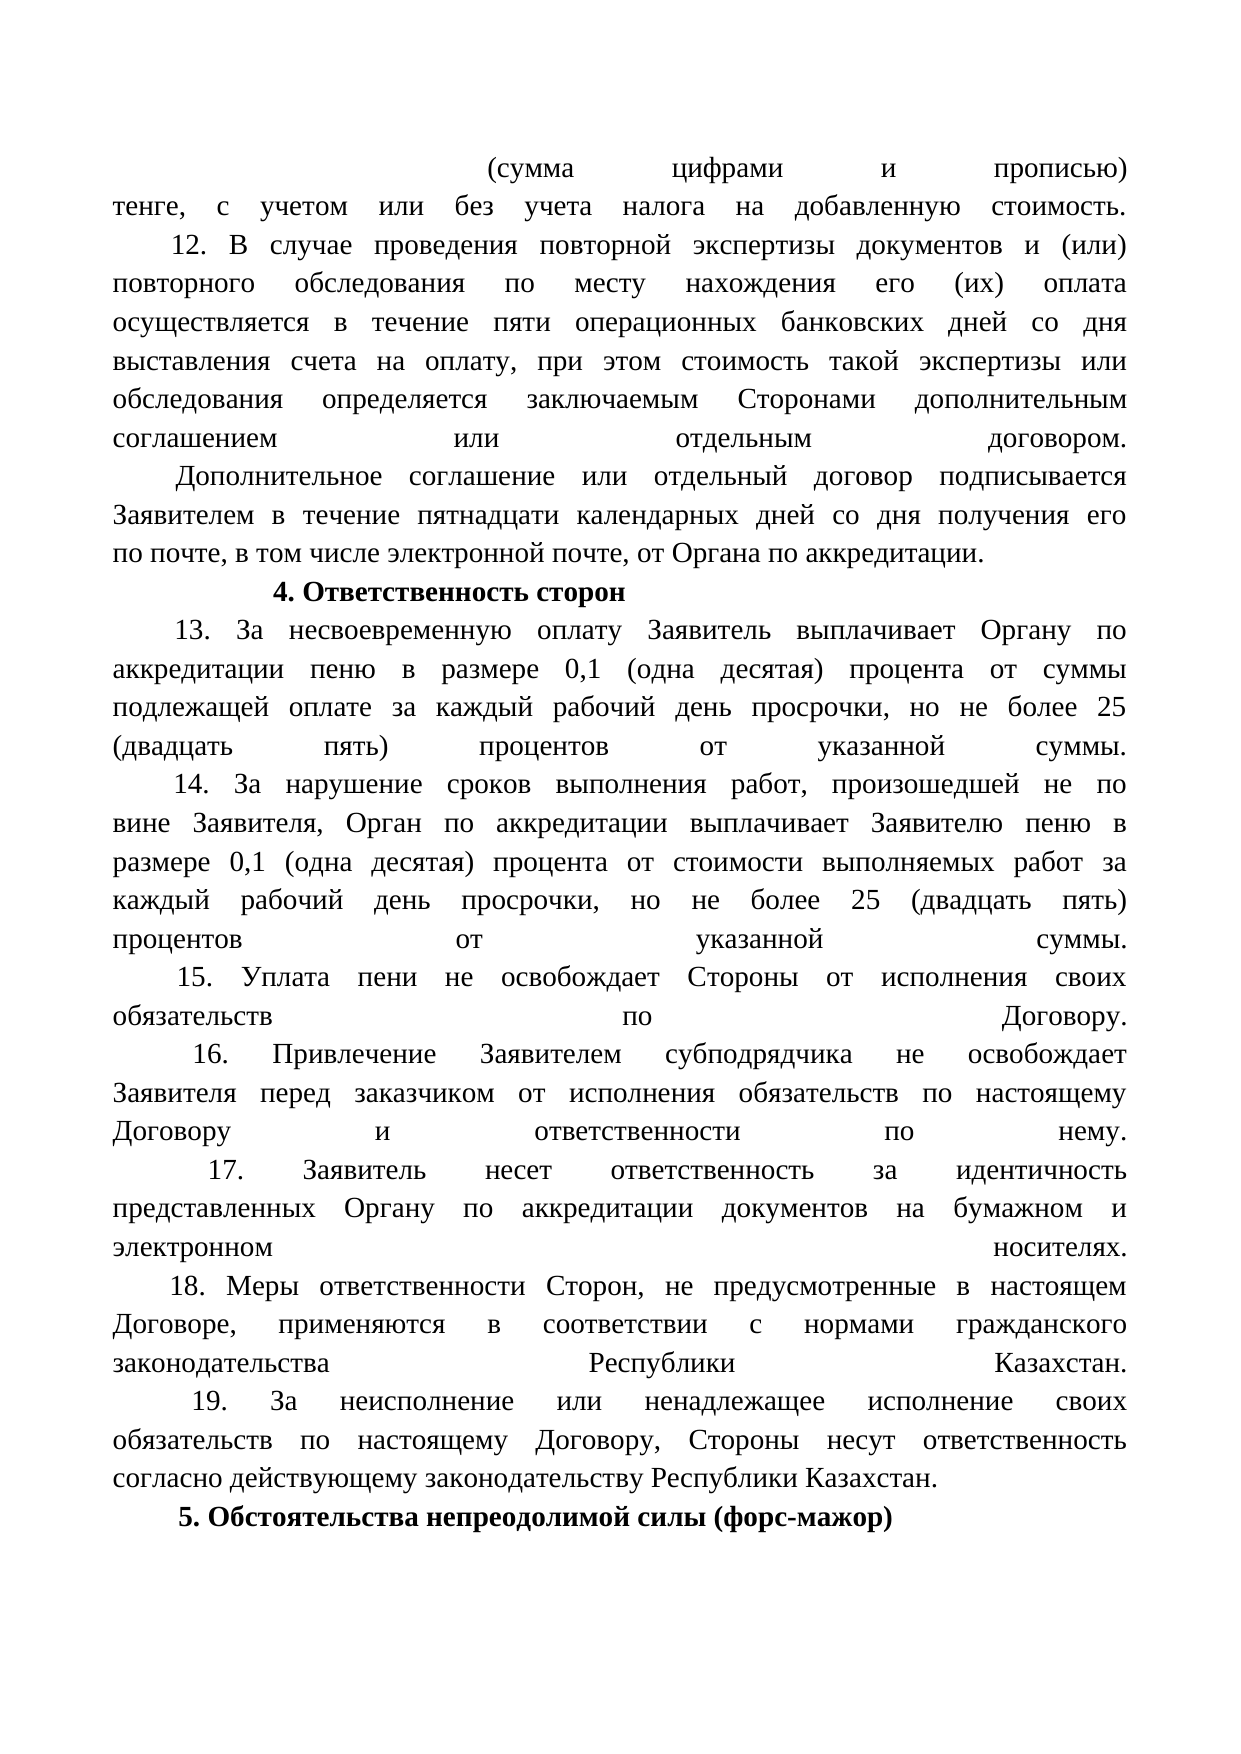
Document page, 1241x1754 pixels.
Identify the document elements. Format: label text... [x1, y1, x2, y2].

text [112, 150, 1128, 569]
text 4. Ответственность сторон [112, 574, 1128, 607]
text 13. За несвоевременную оплату Заявитель выплачивает Органу по аккредитации пеню в размере 0,1 (одна десятая) процента от суммы подлежащей оплате за каждый рабочий день просрочки, но не более 25 (двадцать пять) процентов от указанной суммы. 14. За нарушение сроков выполнения работ, произошедшей не по вине Заявителя, Орган по аккредитации выплачивает Заявителю пеню в размере 0,1 (одна десятая) процента от стоимости выполняемых работ за каждый рабочий день просрочки, но не более 25 (двадцать пять) процентов от указанной суммы. 15. Уплата пени не освобождает Стороны от исполнения своих обязательств по Договору. 16. Привлечение Заявителем субподрядчика не освобождает Заявителя перед заказчиком от исполнения обязательств по настоящему Договору и ответственности по нему. 17. Заявитель несет ответственность за идентичность представленных Органу по аккредитации документов на бумажном и электронном носителях. 18. Меры ответственности Сторон, не предусмотренные в настоящем Договоре, применяются в соответствии с нормами гражданского законодательства Республики Казахстан. 19. За неисполнение или ненадлежащее исполнение своих обязательств по настоящему Договору, Стороны несут ответственность согласно действующему законодательству Республики Казахстан. [112, 612, 1128, 1494]
text 5. Обстоятельства непреодолимой силы (форс-мажор) [112, 1499, 1128, 1532]
